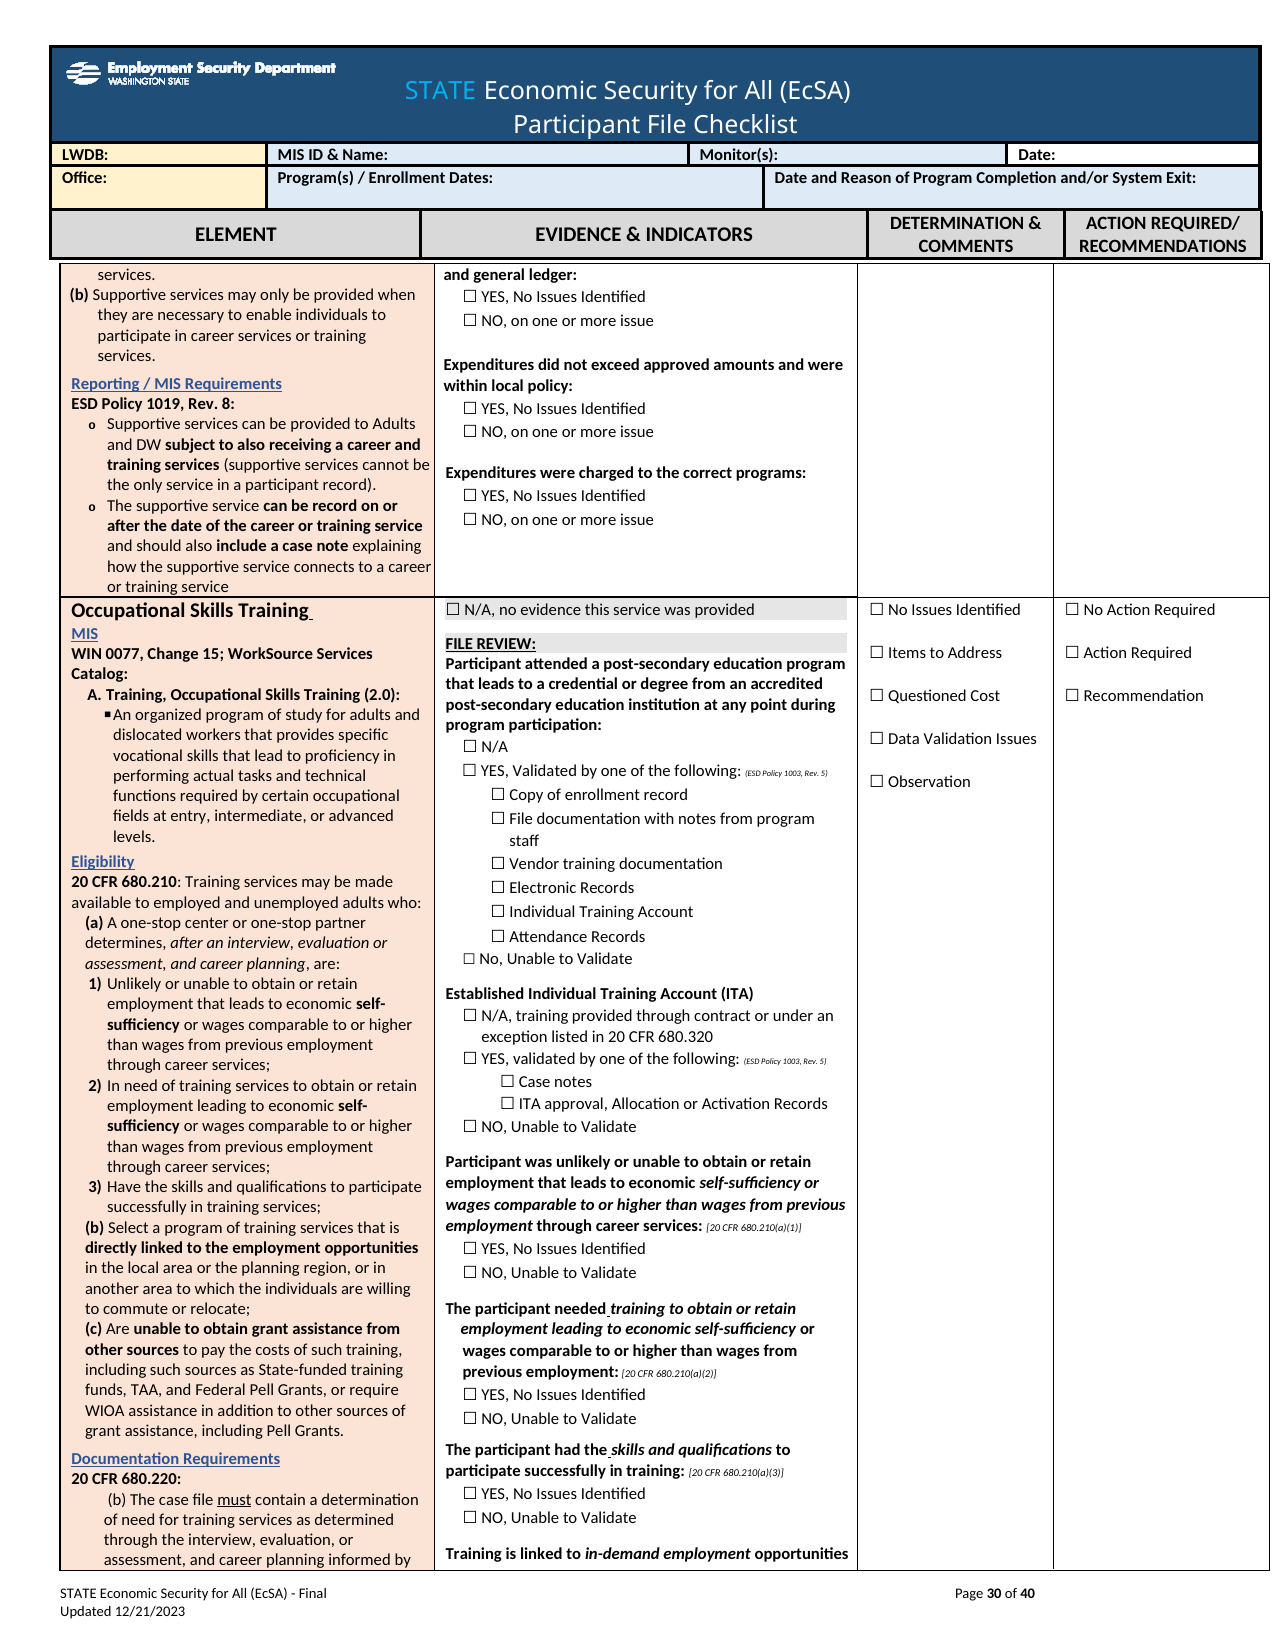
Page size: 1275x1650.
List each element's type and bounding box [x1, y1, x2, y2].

table_cell [435, 264, 857, 596]
table_cell [61, 264, 434, 596]
table_cell [1054, 264, 1269, 596]
picture [61, 48, 337, 100]
table_cell [61, 598, 434, 1570]
table_cell [858, 598, 1053, 1570]
table_cell [858, 264, 1053, 596]
table_cell [1053, 598, 1269, 1570]
table_cell [435, 598, 857, 1570]
